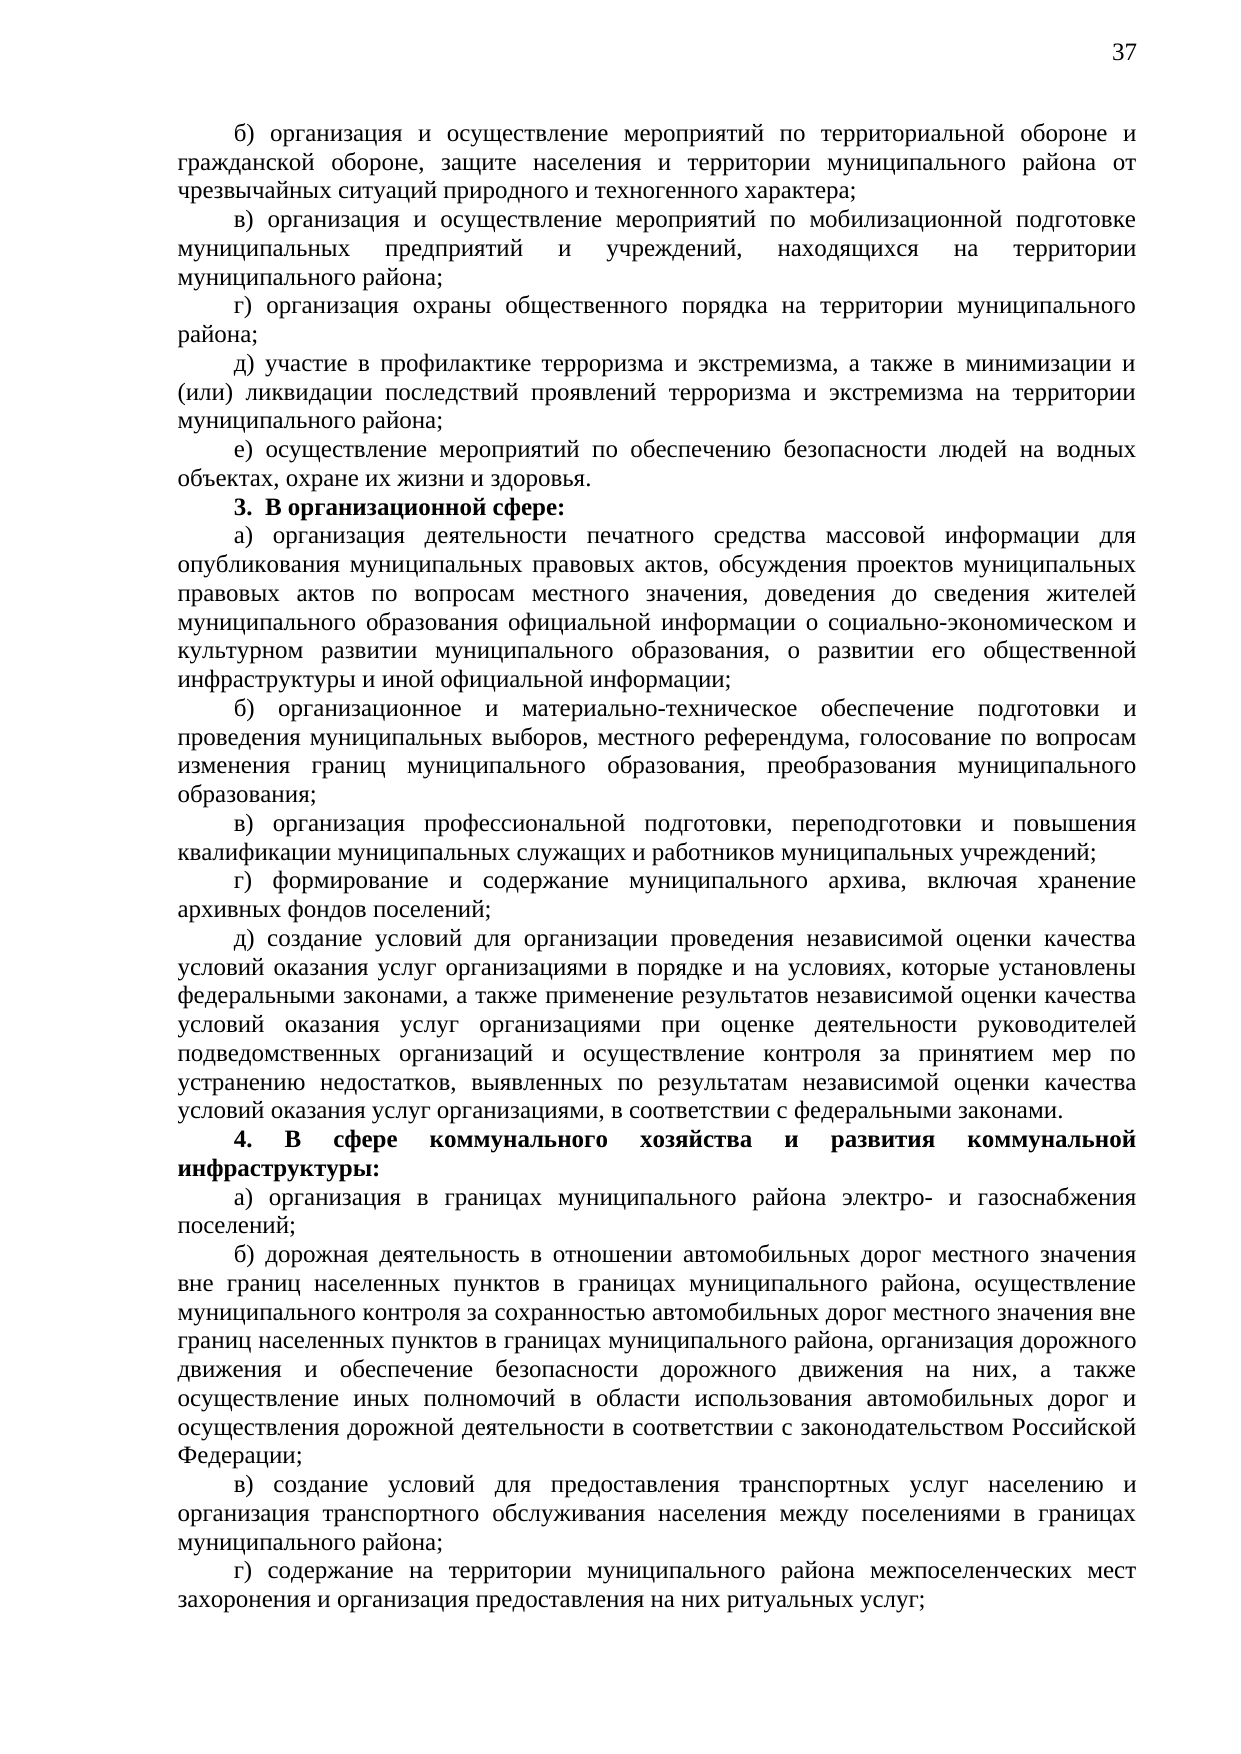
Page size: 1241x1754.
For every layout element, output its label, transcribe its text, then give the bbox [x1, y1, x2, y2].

text 4. В сфере коммунального хозяйства и развития коммунальной инфраструктуры: [177, 1124, 1137, 1182]
text г) организация охраны общественного порядка на территории муниципального района; [177, 291, 1137, 348]
text а) организация деятельности печатного средства массовой информации для опубликования муниципальных правовых актов, обсуждения проектов муниципальных правовых актов по вопросам местного значения, доведения до сведения жителей муниципального образования официальной информации о социально-экономическом и культурном развитии муниципального образования, о развитии его общественной инфраструктуры и иной официальной информации; [177, 521, 1137, 693]
text г) формирование и содержание муниципального архива, включая хранение архивных фондов поселений; [177, 866, 1137, 923]
text б) организация и осуществление мероприятий по территориальной обороне и гражданской обороне, защите населения и территории муниципального района от чрезвычайных ситуаций природного и техногенного характера; [177, 118, 1137, 204]
text 3. В организационной сфере: [177, 492, 1137, 521]
text б) дорожная деятельность в отношении автомобильных дорог местного значения вне границ населенных пунктов в границах муниципального района, осуществление муниципального контроля за сохранностью автомобильных дорог местного значения вне границ населенных пунктов в границах муниципального района, организация дорожного движения и обеспечение безопасности дорожного движения на них, а также осуществление иных полномочий в области использования автомобильных дорог и осуществления дорожной деятельности в соответствии с законодательством Российской Федерации; [177, 1239, 1137, 1469]
text в) организация профессиональной подготовки, переподготовки и повышения квалификации муниципальных служащих и работников муниципальных учреждений; [177, 808, 1137, 866]
text д) создание условий для организации проведения независимой оценки качества условий оказания услуг организациями в порядке и на условиях, которые установлены федеральными законами, а также применение результатов независимой оценки качества условий оказания услуг организациями при оценке деятельности руководителей подведомственных организаций и осуществление контроля за принятием мер по устранению недостатков, выявленных по результатам независимой оценки качества условий оказания услуг организациями, в соответствии с федеральными законами. [177, 923, 1137, 1124]
text д) участие в профилактике терроризма и экстремизма, а также в минимизации и (или) ликвидации последствий проявлений терроризма и экстремизма на территории муниципального района; [177, 348, 1137, 434]
text г) содержание на территории муниципального района межпоселенческих мест захоронения и организация предоставления на них ритуальных услуг; [177, 1556, 1137, 1613]
text б) организационное и материально-техническое обеспечение подготовки и проведения муниципальных выборов, местного референдума, голосование по вопросам изменения границ муниципального образования, преобразования муниципального образования; [177, 693, 1137, 808]
text а) организация в границах муниципального района электро- и газоснабжения поселений; [177, 1182, 1137, 1239]
text е) осуществление мероприятий по обеспечению безопасности людей на водных объектах, охране их жизни и здоровья. [177, 434, 1137, 492]
text в) организация и осуществление мероприятий по мобилизационной подготовке муниципальных предприятий и учреждений, находящихся на территории муниципального района; [177, 204, 1137, 291]
text в) создание условий для предоставления транспортных услуг населению и организация транспортного обслуживания населения между поселениями в границах муниципального района; [177, 1469, 1137, 1556]
